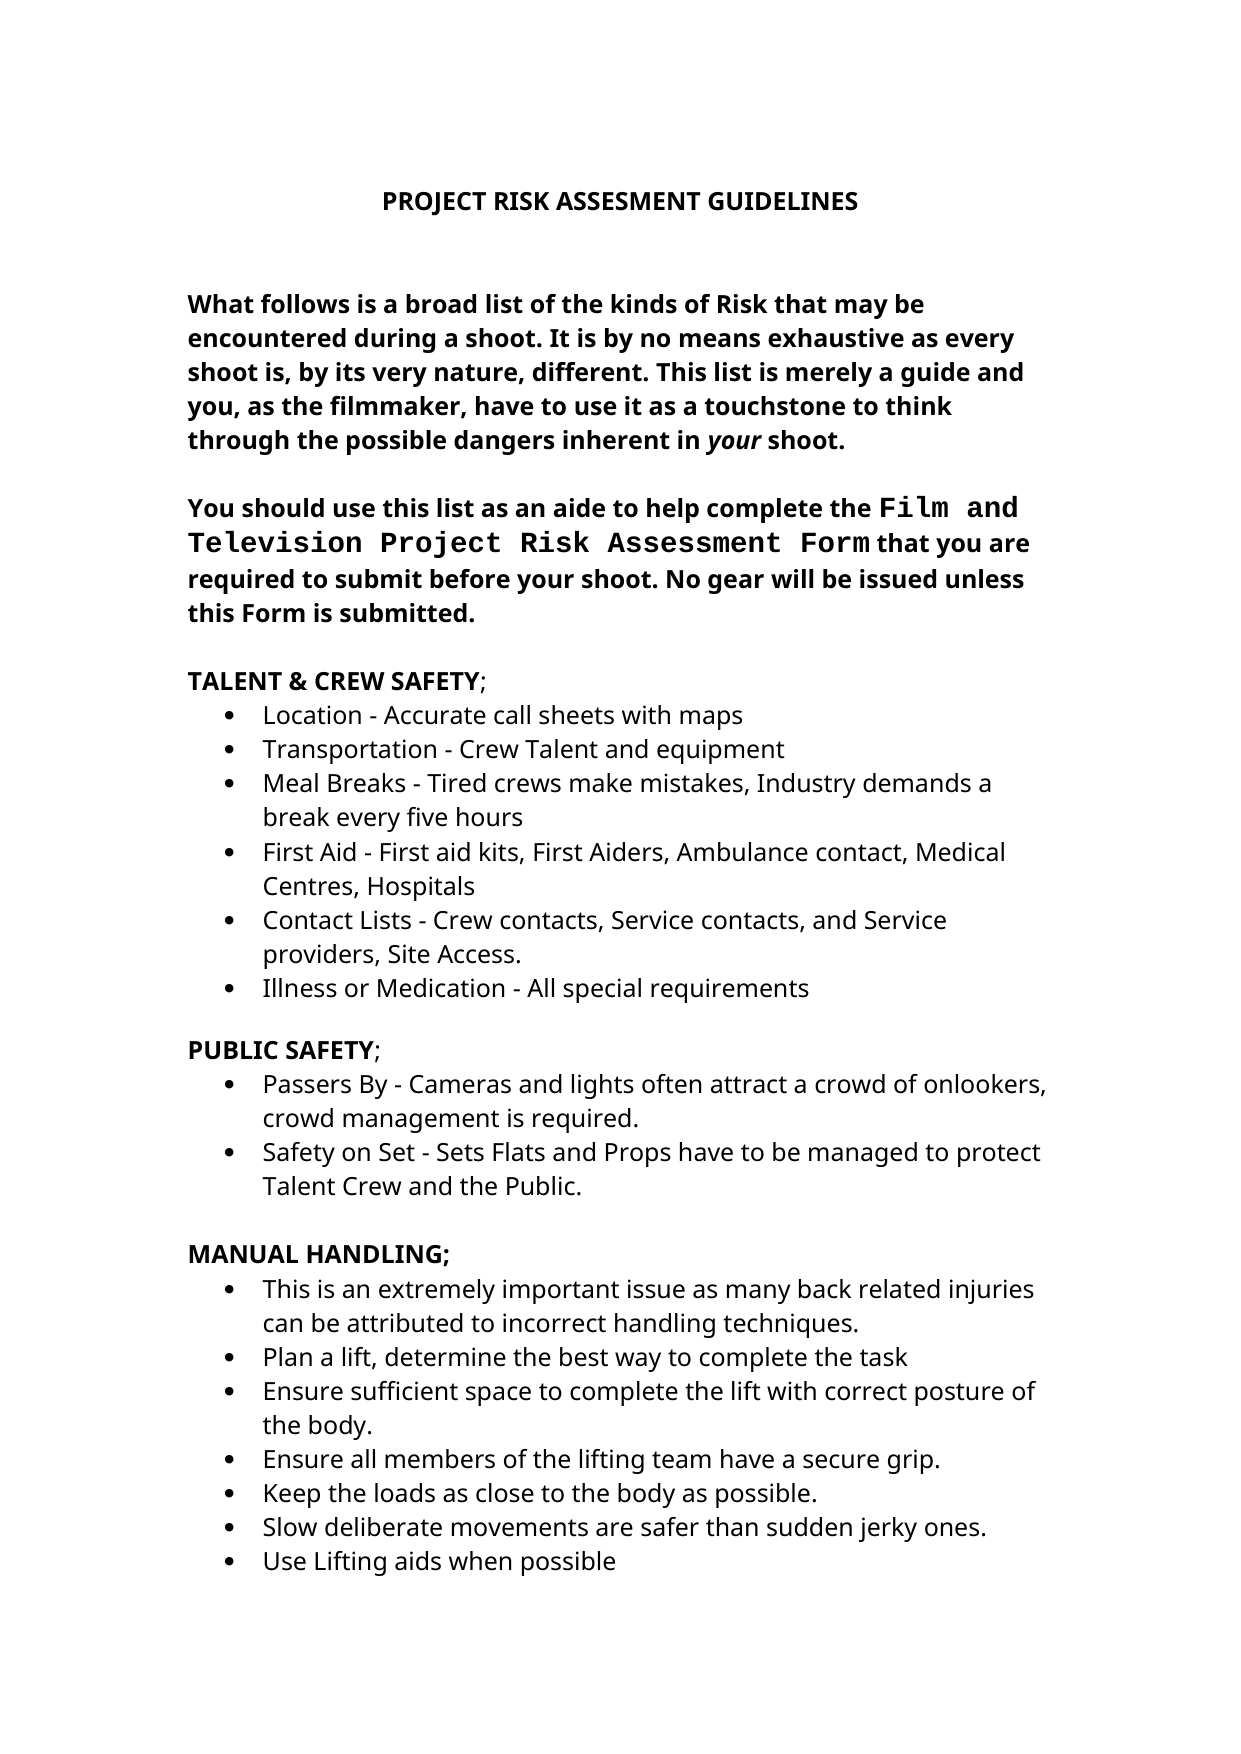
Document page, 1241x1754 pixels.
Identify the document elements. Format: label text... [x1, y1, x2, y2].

list Keep the loads as close to the body as possible. [225, 1476, 1053, 1510]
list Meal Breaks - Tired crews make mistakes, Industry demands a break every five hours [225, 766, 1053, 834]
text MANUAL HANDLING; [187, 1237, 1053, 1271]
list Use Lifting aids when possible [225, 1544, 1053, 1578]
list First Aid - First aid kits, First Aiders, Ambulance contact, Medical Centres, Hospitals [225, 834, 1053, 902]
list Contact Lists - Crew contacts, Service contacts, and Service providers, Site Access. [225, 902, 1053, 970]
list Safety on Set - Sets Flats and Props have to be managed to protect Talent Crew and the Public. [225, 1135, 1053, 1203]
text PUBLIC SAFETY; [187, 1033, 1053, 1067]
list Transportation - Crew Talent and equipment [225, 732, 1053, 766]
list Illness or Medication - All special requirements [225, 970, 1053, 1004]
title PROJECT RISK ASSESMENT GUIDELINES [187, 184, 1053, 218]
list Plan a lift, determine the best way to complete the task [225, 1339, 1053, 1373]
list Passers By - Cameras and lights often attract a crowd of onlookers, crowd management is required. [225, 1067, 1053, 1135]
list Location - Accurate call sheets with maps [225, 698, 1053, 732]
list Slow deliberate movements are safer than sudden jerky ones. [225, 1510, 1053, 1544]
list Ensure sufficient space to complete the lift with correct posture of the body. [225, 1373, 1053, 1442]
text You should use this list as an aide to help complete the Film and Television Project Risk Assessment Form that you are required to submit before your shoot. No gear will be issued unless this Form is submitted. [187, 491, 1053, 630]
text What follows is a broad list of the kinds of Risk that may be encountered during a shoot. It is by no means exhaustive as every shoot is, by its very nature, different. This list is merely a guide and you, as the filmmaker, have to use it as a touchstone to think through the possible dangers inherent in your shoot. [187, 286, 1053, 457]
list Ensure all members of the lifting team have a secure grip. [225, 1442, 1053, 1476]
list This is an extremely important issue as many back related injuries can be attributed to incorrect handling techniques. [225, 1271, 1053, 1339]
text TALENT & CREW SAFETY; [187, 664, 1053, 698]
